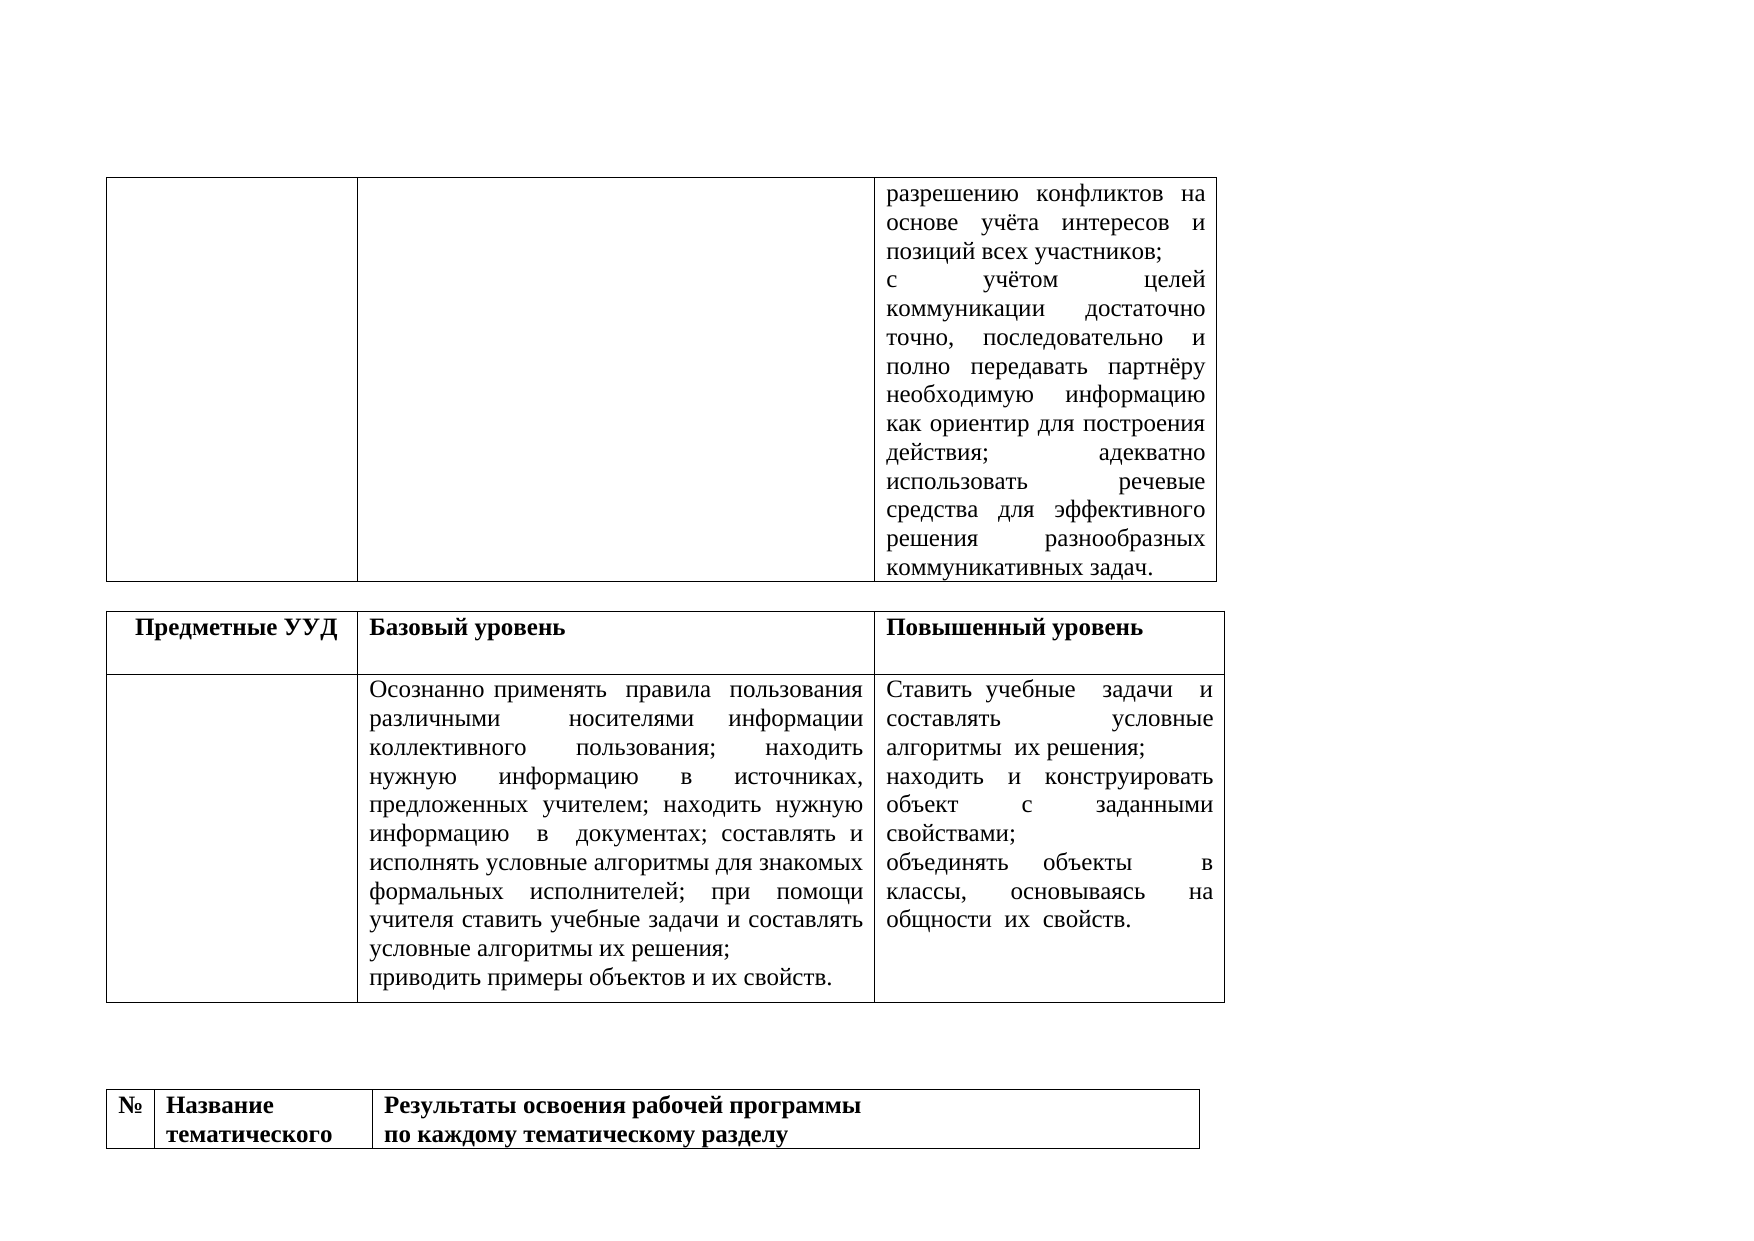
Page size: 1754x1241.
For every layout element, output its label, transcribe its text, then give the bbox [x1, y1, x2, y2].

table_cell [875, 178, 1216, 581]
table_cell Ставить учебные задачи и составлять условные алгоритмы их решения; находить и конструировать объект с заданными свойствами; объединять объекты в классы, основываясь на общности их свойств. [875, 675, 1224, 1002]
table_cell Осознанно применять правила пользования различными носителями информации коллективного пользования; находить нужную информацию в источниках, предложенных учителем; находить нужную информацию в документах; составлять и исполнять условные алгоритмы для знакомых формальных исполнителей; при помощи учителя ставить учебные задачи и составлять условные алгоритмы их решения; приводить примеры объектов и их свойств. [358, 675, 874, 1002]
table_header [373, 1090, 1199, 1147]
table_header Базовый уровень [358, 612, 874, 673]
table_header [155, 1090, 372, 1147]
table_header Предметные УУД [107, 612, 357, 673]
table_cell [358, 178, 874, 581]
table_header Повышенный уровень [875, 612, 1224, 673]
table_cell [107, 675, 357, 1002]
table_header № [107, 1090, 154, 1147]
table_cell [107, 178, 357, 581]
